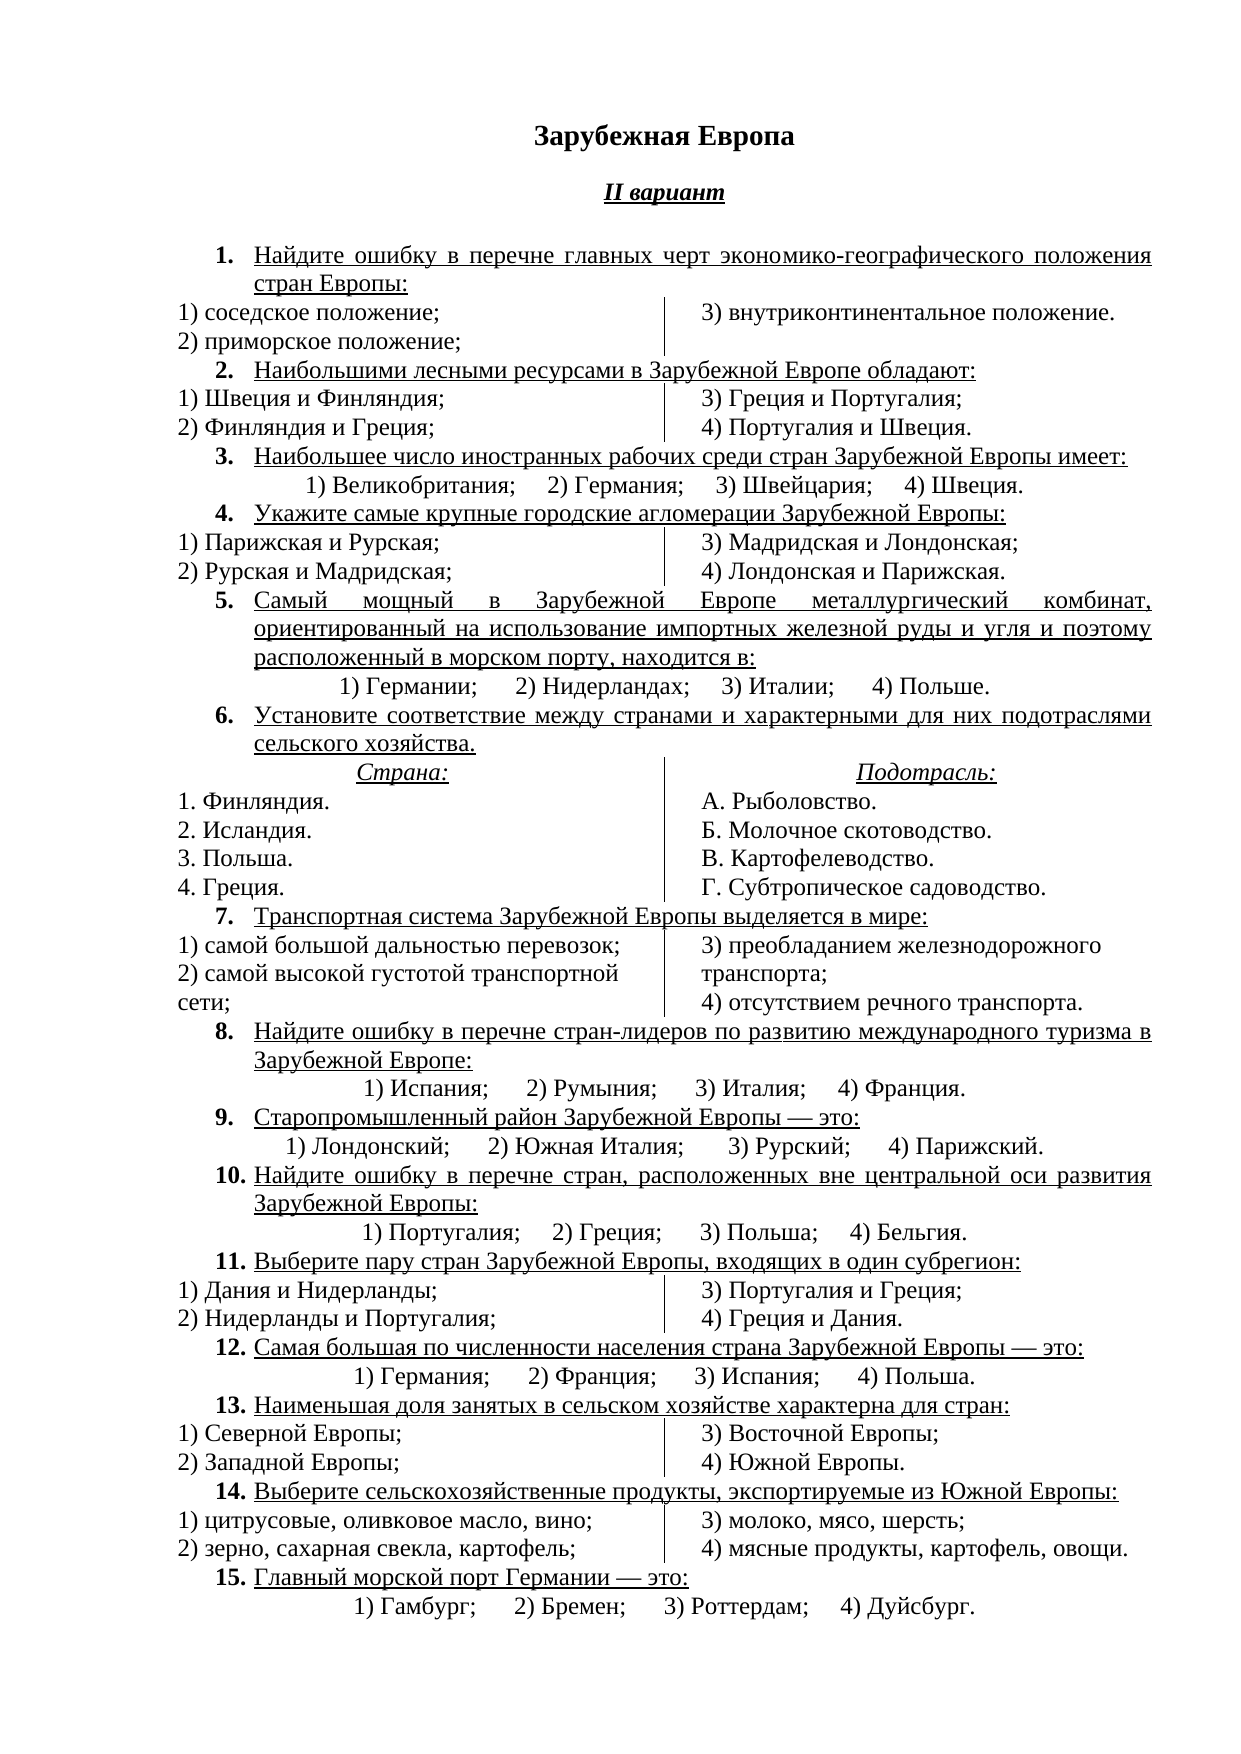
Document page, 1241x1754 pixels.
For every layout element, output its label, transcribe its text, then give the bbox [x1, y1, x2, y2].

text 3) Греция и Португалия; [701, 383, 1152, 412]
text 2) Западной Европы; [177, 1447, 627, 1476]
list Укажите самые крупные городские агломерации Зарубежной Европы: [215, 498, 1152, 527]
text II вариант [177, 177, 1152, 206]
list Найдите ошибку в перечне стран-лидеров по развитию международного туризма в Зарубежной Европе: [215, 1016, 1152, 1073]
text 3) Мадридская и Лондонская; [701, 527, 1152, 556]
text 4) мясные продукты, картофель, овощи. [701, 1533, 1152, 1562]
list Главный морской порт Германии — это: [215, 1562, 1152, 1591]
text 2) Финляндия и Греция; [177, 412, 627, 441]
text 4) отсутствием речного транспорта. [701, 987, 1152, 1016]
text 3. Польша. [177, 843, 627, 872]
text В. Картофелеводство. [701, 843, 1152, 872]
text 4. Греция. [177, 872, 627, 901]
text Г. Субтропическое садоводство. [701, 872, 1152, 901]
text 1) самой большой дальностью перевозок; [177, 930, 627, 958]
text 1) Швеция и Финляндия; [177, 383, 627, 412]
text 3) Португалия и Греция; [701, 1275, 1152, 1303]
text 1) Лондонский; 2) Южная Италия; 3) Рурский; 4) Парижский. [177, 1131, 1152, 1160]
text 1) Португалия; 2) Греция; 3) Польша; 4) Бельгия. [177, 1217, 1152, 1246]
text Зарубежная Европа [177, 118, 1152, 152]
list Найдите ошибку в перечне главных черт экономико-географического положения стран Европы: [215, 240, 1152, 297]
text Подотрасль: [701, 757, 1152, 786]
text 2) зерно, сахарная свекла, картофель; [177, 1533, 627, 1562]
text 2) Нидерланды и Португалия; [177, 1303, 627, 1332]
text 4) Лондонская и Парижская. [701, 556, 1152, 585]
text 3) преобладанием железнодорожного транспорта; [701, 930, 1152, 987]
text Страна: [177, 757, 627, 786]
text 3) внутриконтинентальное положение. [701, 297, 1152, 326]
list Наибольшими лесными ресурсами в Зарубежной Европе обладают: [215, 355, 1152, 383]
text 1) Дания и Нидерланды; [177, 1275, 627, 1303]
text 2) Рурская и Мадридская; [177, 556, 627, 585]
list Выберите пару стран Зарубежной Европы, входящих в один субрегион: [215, 1246, 1152, 1275]
list Наибольшее число иностранных рабочих среди стран Зарубежной Европы имеет: [215, 441, 1152, 470]
text 1) Гамбург; 2) Бремен; 3) Роттердам; 4) Дуйсбург. [177, 1591, 1152, 1620]
text 1) Великобритания; 2) Германия; 3) Швейцария; 4) Швеция. [177, 470, 1152, 498]
text 1) соседское положение; [177, 297, 627, 326]
text 1) Парижская и Рурская; [177, 527, 627, 556]
list Найдите ошибку в перечне стран, расположенных вне центральной оси развития Зарубежной Европы: [215, 1160, 1152, 1217]
text 1) Испания; 2) Румыния; 3) Италия; 4) Франция. [177, 1073, 1152, 1102]
text Б. Молочное скотоводство. [701, 815, 1152, 843]
list Старопромышленный район Зарубежной Европы — это: [215, 1102, 1152, 1131]
text 3) молоко, мясо, шерсть; [701, 1505, 1152, 1533]
text А. Рыболовство. [701, 786, 1152, 815]
list Самый мощный в Зарубежной Европе металлургический комбинат, ориентированный на использование импортных железной руды и угля и поэтому расположенный в морском порту, находится в: [215, 585, 1152, 671]
text 4) Греция и Дания. [701, 1303, 1152, 1332]
list Транспортная система Зарубежной Европы выделяется в мире: [215, 901, 1152, 930]
list Наименьшая доля занятых в сельском хозяйстве характерна для стран: [215, 1390, 1152, 1418]
text 1. Финляндия. [177, 786, 627, 815]
text 1) цитрусовые, оливковое масло, вино; [177, 1505, 627, 1533]
text 2. Исландия. [177, 815, 627, 843]
text 4) Южной Европы. [701, 1447, 1152, 1476]
text 1) Германии; 2) Нидерландах; 3) Италии; 4) Польше. [177, 671, 1152, 700]
text 1) Северной Европы; [177, 1418, 627, 1447]
list Самая большая по численности населения страна Зарубежной Европы — это: [215, 1332, 1152, 1361]
list Установите соответствие между странами и характерными для них подотраслями сельского хозяйства. [215, 700, 1152, 757]
text 4) Португалия и Швеция. [701, 412, 1152, 441]
text 2) приморское положение; [177, 326, 627, 355]
text 3) Восточной Европы; [701, 1418, 1152, 1447]
text 2) самой высокой густотой транспортной сети; [177, 958, 627, 1016]
text 1) Германия; 2) Франция; 3) Испания; 4) Польша. [177, 1361, 1152, 1390]
list Выберите сельскохозяйственные продукты, экспортируемые из Южной Европы: [215, 1476, 1152, 1505]
